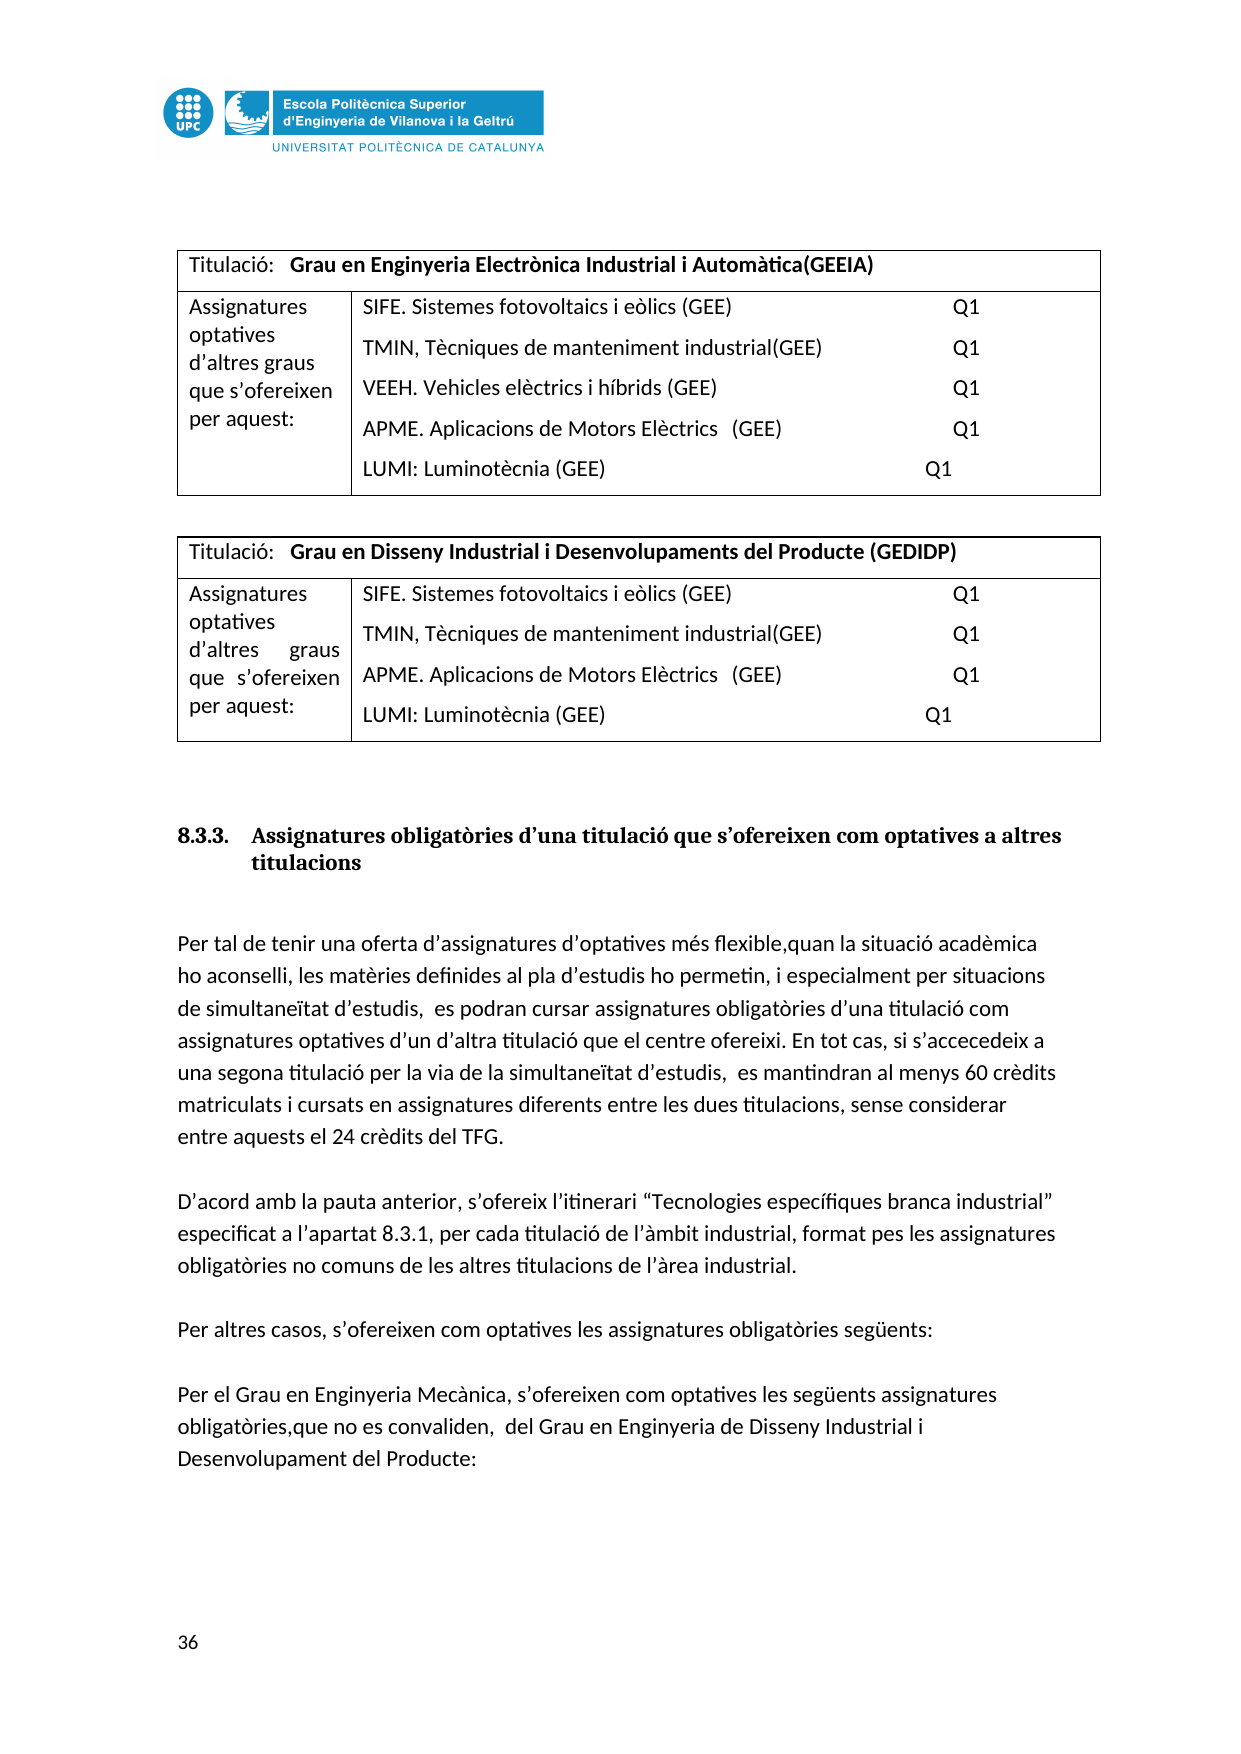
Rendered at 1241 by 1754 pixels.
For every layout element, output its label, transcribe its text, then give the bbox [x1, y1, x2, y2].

table_cell Assignatures optatives d’altres graus que s’ofereixen per aquest: [178, 292, 351, 495]
table_header Titulació: Grau en Disseny Industrial i Desenvolupaments del Producte (GEDIDP) [178, 538, 1100, 578]
picture [154, 78, 553, 161]
text 8.3.3. Assignatures obligatòries d’una titulació que s’ofereixen com optatives a altres titulacions [177, 823, 1063, 876]
table_cell Assignatures optatives d’altres graus que s’ofereixen per aquest: [178, 579, 351, 741]
list Per el Grau en Enginyeria Mecànica, s’ofereixen com optatives les següents assignatures obligatòries,que no es convaliden, del Grau en Enginyeria de Disseny Industrial i Desenvolupament del Producte: [177, 1380, 1063, 1472]
table_cell SIFE. Sistemes fotovoltaics i eòlics (GEE) Q1 TMIN, Tècniques de manteniment industrial(GEE) Q1 VEEH. Vehicles elèctrics i híbrids (GEE) Q1 APME. Aplicacions de Motors Elèctrics (GEE) Q1 LUMI: Luminotècnia (GEE) Q1 [352, 292, 1100, 495]
list Per altres casos, s’ofereixen com optatives les assignatures obligatòries següents: [177, 1316, 1063, 1343]
table_header Titulació: Grau en Enginyeria Electrònica Industrial i Automàtica(GEEIA) [178, 251, 1100, 291]
list D’acord amb la pauta anterior, s’ofereix l’itinerari “Tecnologies específiques branca industrial” especificat a l’apartat 8.3.1, per cada titulació de l’àmbit industrial, format pes les assignatures obligatòries no comuns de les altres titulacions de l’àrea industrial. [177, 1187, 1063, 1279]
list Per tal de tenir una oferta d’assignatures d’optatives més flexible,quan la situació acadèmica ho aconselli, les matèries definides al pla d’estudis ho permetin, i especialment per situacions de simultaneïtat d’estudis, es podran cursar assignatures obligatòries d’una titulació com assignatures optatives d’un d’altra titulació que el centre ofereixi. En tot cas, si s’accecedeix a una segona titulació per la via de la simultaneïtat d’estudis, es mantindran al menys 60 crèdits matriculats i cursats en assignatures diferents entre les dues titulacions, sense considerar entre aquests el 24 crèdits del TFG. [177, 929, 1063, 1150]
table_cell SIFE. Sistemes fotovoltaics i eòlics (GEE) Q1 TMIN, Tècniques de manteniment industrial(GEE) Q1 APME. Aplicacions de Motors Elèctrics (GEE) Q1 LUMI: Luminotècnia (GEE) Q1 [352, 579, 1100, 741]
